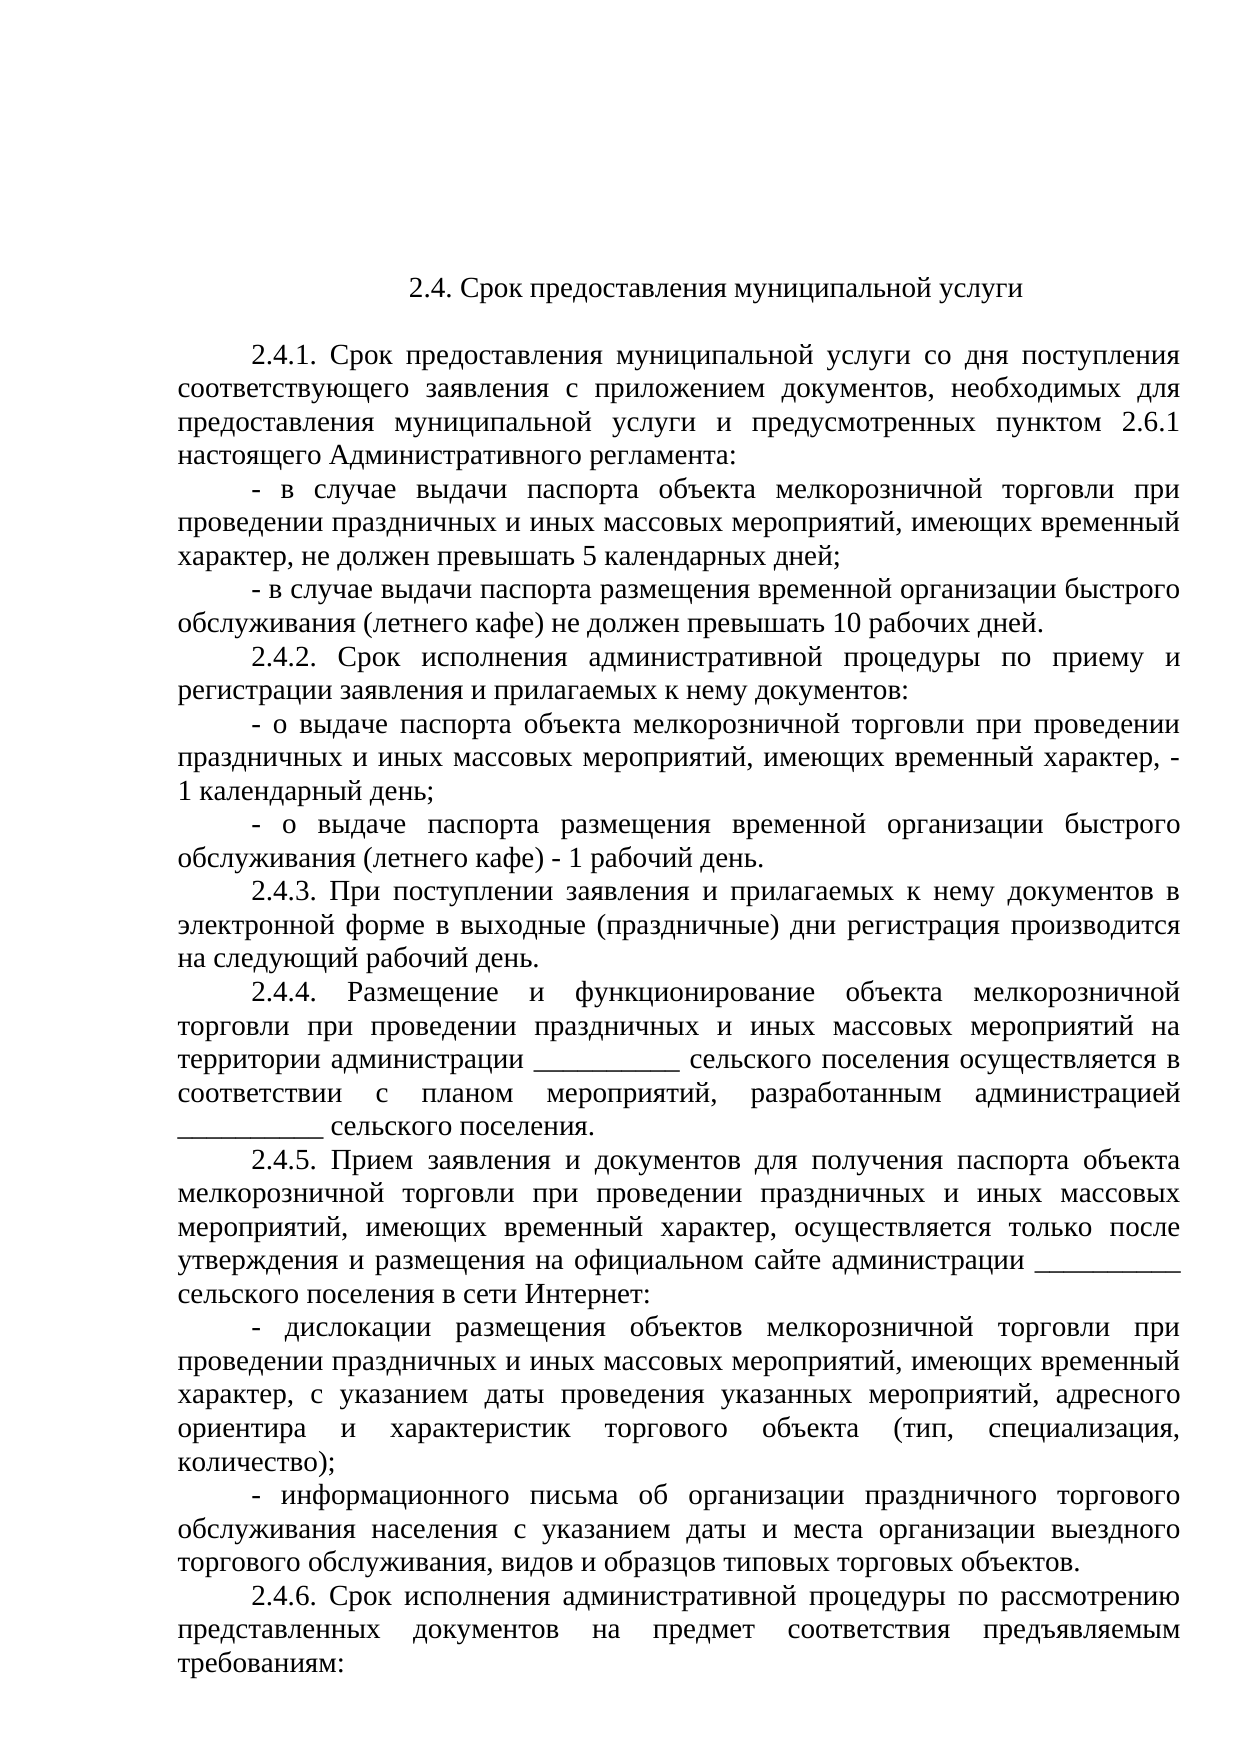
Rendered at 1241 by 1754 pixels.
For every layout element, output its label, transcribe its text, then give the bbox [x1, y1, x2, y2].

text 2.4.5. Прием заявления и документов для получения паспорта объекта мелкорозничной торговли при проведении праздничных и иных массовых мероприятий, имеющих временный характер, осуществляется только после утверждения и размещения на официальном сайте администрации __________ сельского поселения в сети Интернет: [177, 1142, 1181, 1309]
text - дислокации размещения объектов мелкорозничной торговли при проведении праздничных и иных массовых мероприятий, имеющих временный характер, с указанием даты проведения указанных мероприятий, адресного ориентира и характеристик торгового объекта (тип, специализация, количество); [177, 1309, 1181, 1477]
text 2.4.6. Срок исполнения административной процедуры по рассмотрению представленных документов на предмет соответствия предъявляемым требованиям: [177, 1578, 1181, 1678]
text - о выдаче паспорта объекта мелкорозничной торговли при проведении праздничных и иных массовых мероприятий, имеющих временный характер, - 1 календарный день; [177, 706, 1181, 806]
text - о выдаче паспорта размещения временной организации быстрого обслуживания (летнего кафе) - 1 рабочий день. [177, 806, 1181, 873]
text 2.4.2. Срок исполнения административной процедуры по приему и регистрации заявления и прилагаемых к нему документов: [177, 639, 1181, 706]
text 2.4.1. Срок предоставления муниципальной услуги со дня поступления соответствующего заявления с приложением документов, необходимых для предоставления муниципальной услуги и предусмотренных пунктом 2.6.1 настоящего Административного регламента: [177, 337, 1181, 471]
text 2.4.3. При поступлении заявления и прилагаемых к нему документов в электронной форме в выходные (праздничные) дни регистрация производится на следующий рабочий день. [177, 873, 1181, 974]
text - в случае выдачи паспорта размещения временной организации быстрого обслуживания (летнего кафе) не должен превышать 10 рабочих дней. [177, 572, 1181, 639]
text - в случае выдачи паспорта объекта мелкорозничной торговли при проведении праздничных и иных массовых мероприятий, имеющих временный характер, не должен превышать 5 календарных дней; [177, 471, 1181, 572]
title 2.4. Срок предоставления муниципальной услуги [177, 270, 1181, 303]
text 2.4.4. Размещение и функционирование объекта мелкорозничной торговли при проведении праздничных и иных массовых мероприятий на территории администрации __________ сельского поселения осуществляется в соответствии с планом мероприятий, разработанным администрацией __________ сельского поселения. [177, 974, 1181, 1142]
text - информационного письма об организации праздничного торгового обслуживания населения с указанием даты и места организации выездного торгового обслуживания, видов и образцов типовых торговых объектов. [177, 1477, 1181, 1578]
